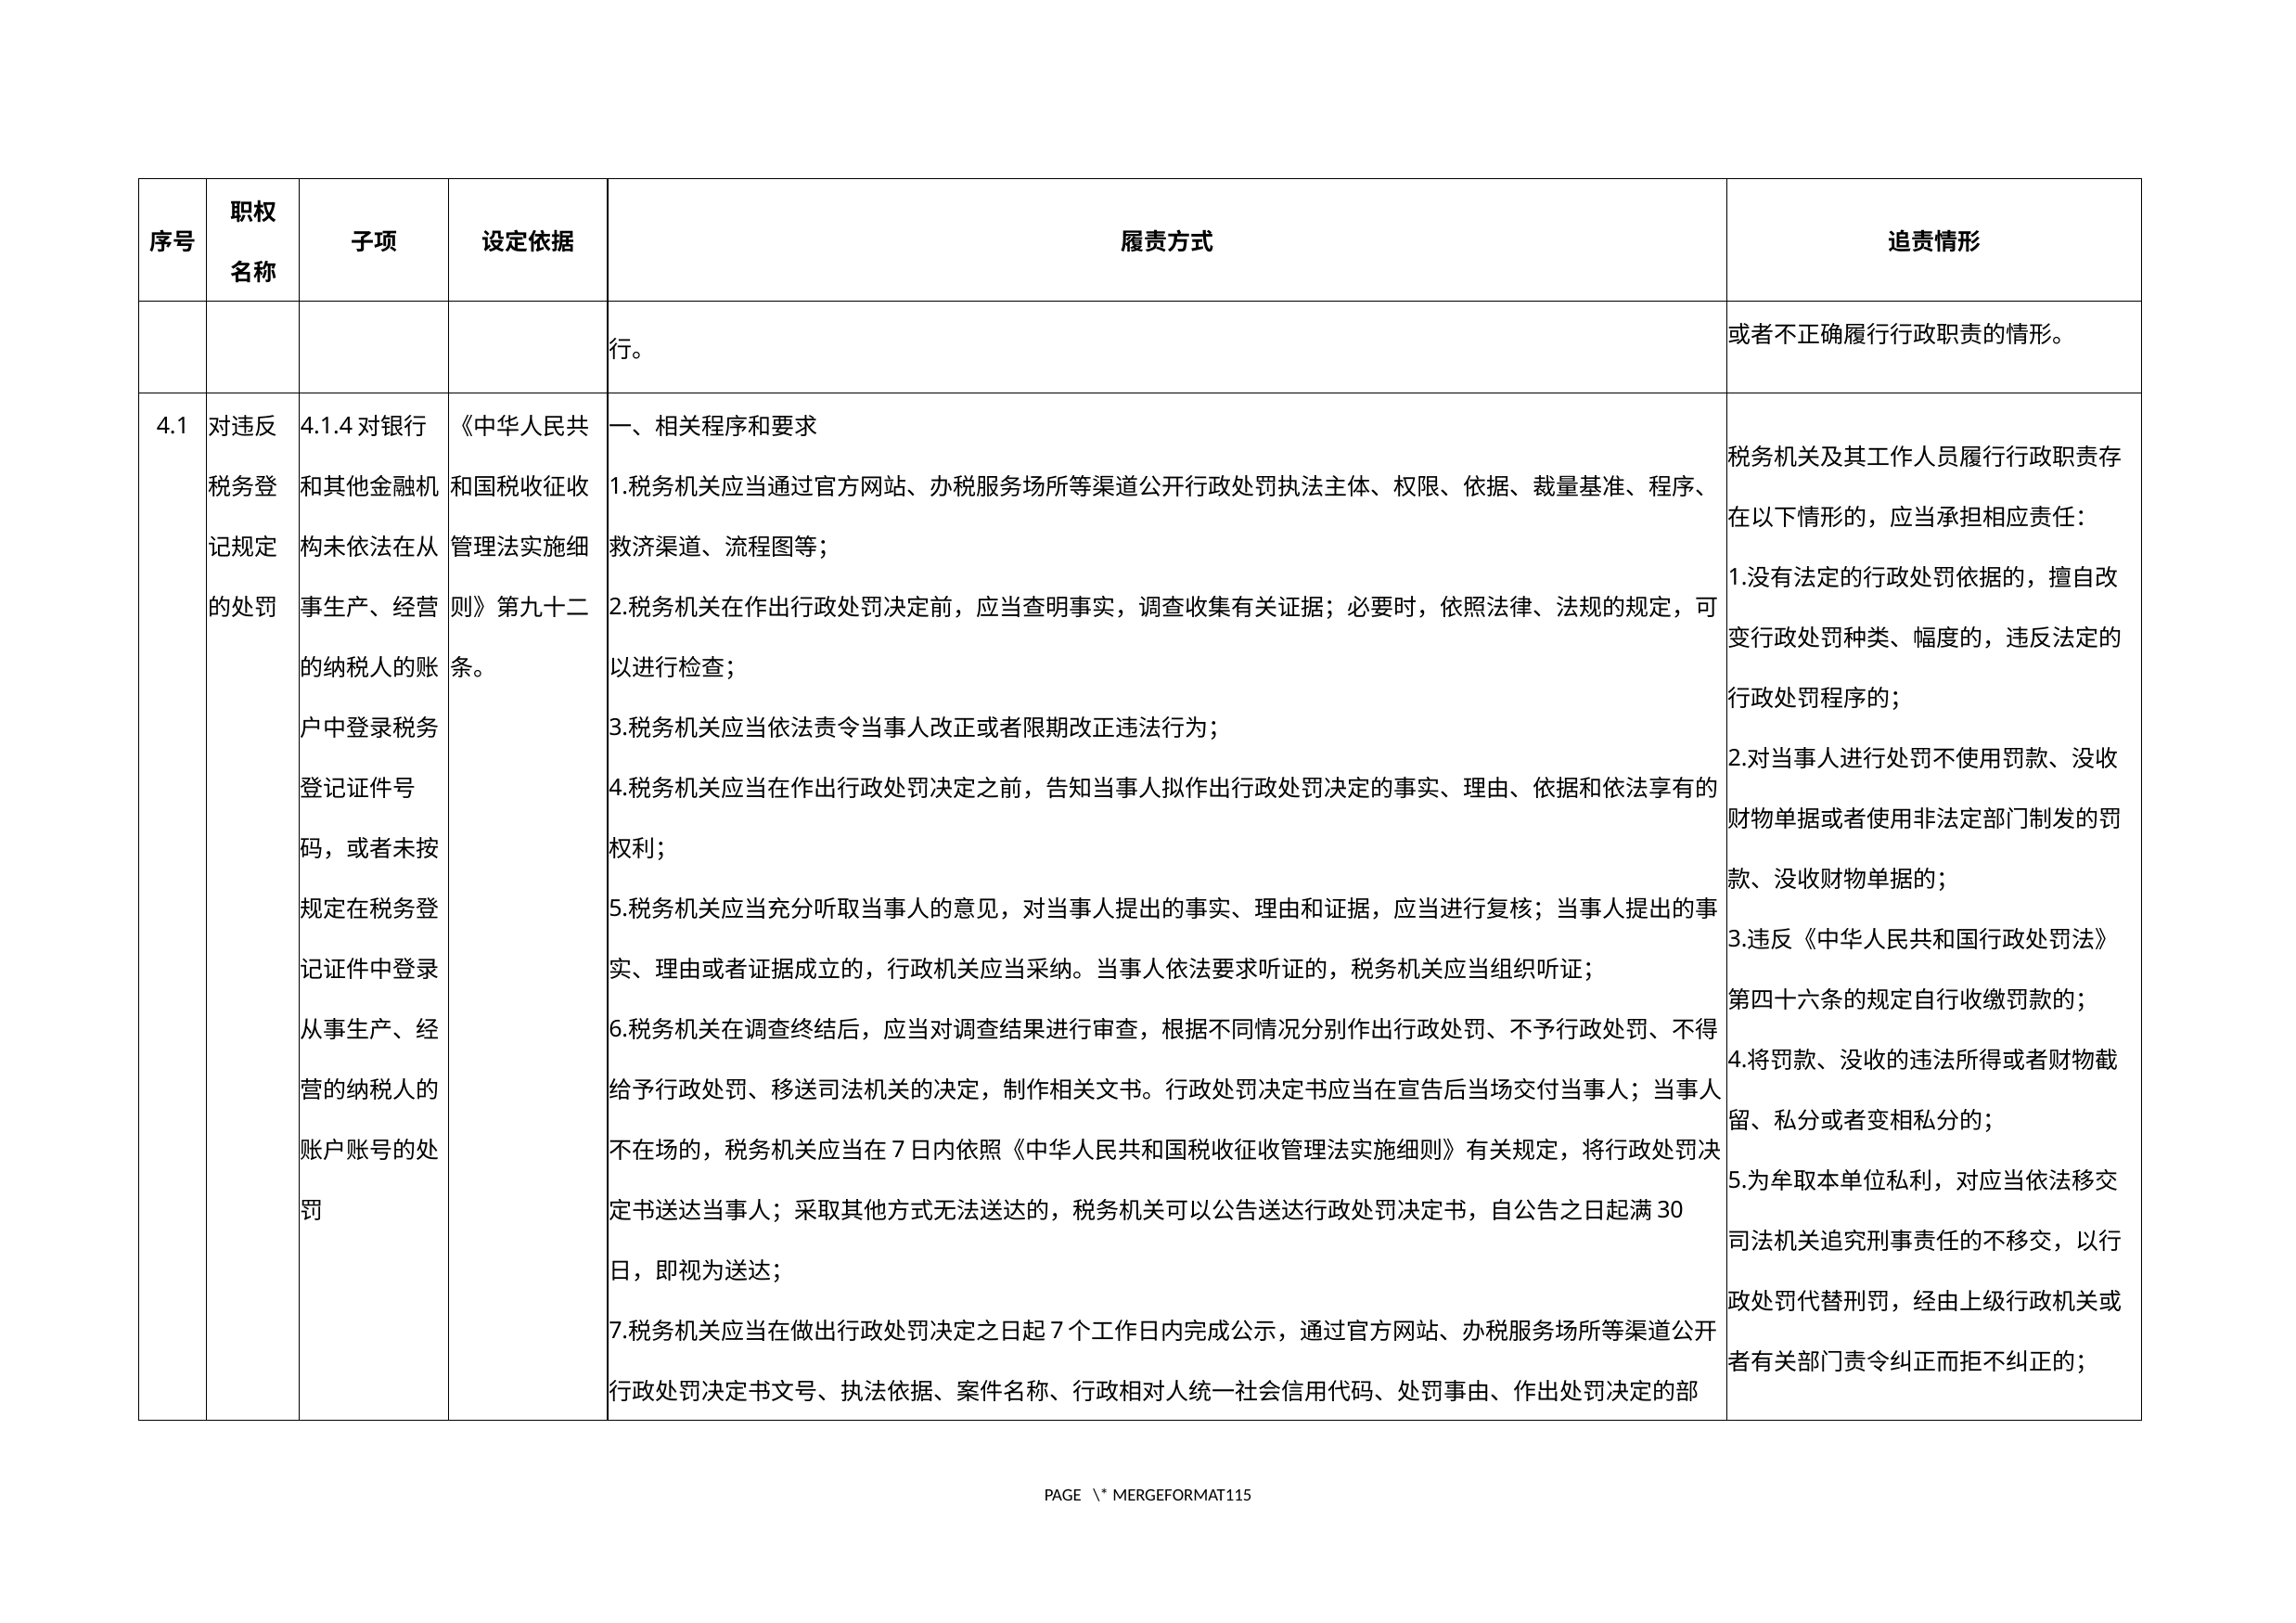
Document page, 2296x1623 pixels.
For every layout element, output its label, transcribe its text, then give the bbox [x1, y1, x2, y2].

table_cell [1727, 302, 2141, 393]
table_header 设定依据 [449, 179, 607, 301]
table_cell 《中华人民共和国税收征收管理法实施细则》第九十二条。 [449, 393, 607, 1420]
table_cell 对违反税务登记规定的处罚 [207, 393, 299, 1420]
table_cell 4.1.3对未按照规定办理税务登记证件验证或者换证手续的处罚 [300, 302, 448, 393]
table_header 追责情形 [1727, 179, 2141, 301]
table_header 履责方式 [609, 179, 1726, 301]
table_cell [1727, 393, 2141, 1420]
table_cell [609, 302, 1726, 393]
table_header 职权 名称 [207, 179, 299, 301]
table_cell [609, 393, 1726, 1420]
table_cell 《中华人民共和国税收征收管理法实施细则》第九十条。 [449, 302, 607, 393]
table_header 子项 [300, 179, 448, 301]
table_cell 对违反税务登记规定的处罚 [207, 302, 299, 393]
table_cell 4.1 [139, 393, 206, 1420]
table_cell 4.1 [139, 302, 206, 393]
table_header 序号 [139, 179, 206, 301]
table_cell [300, 393, 448, 1420]
